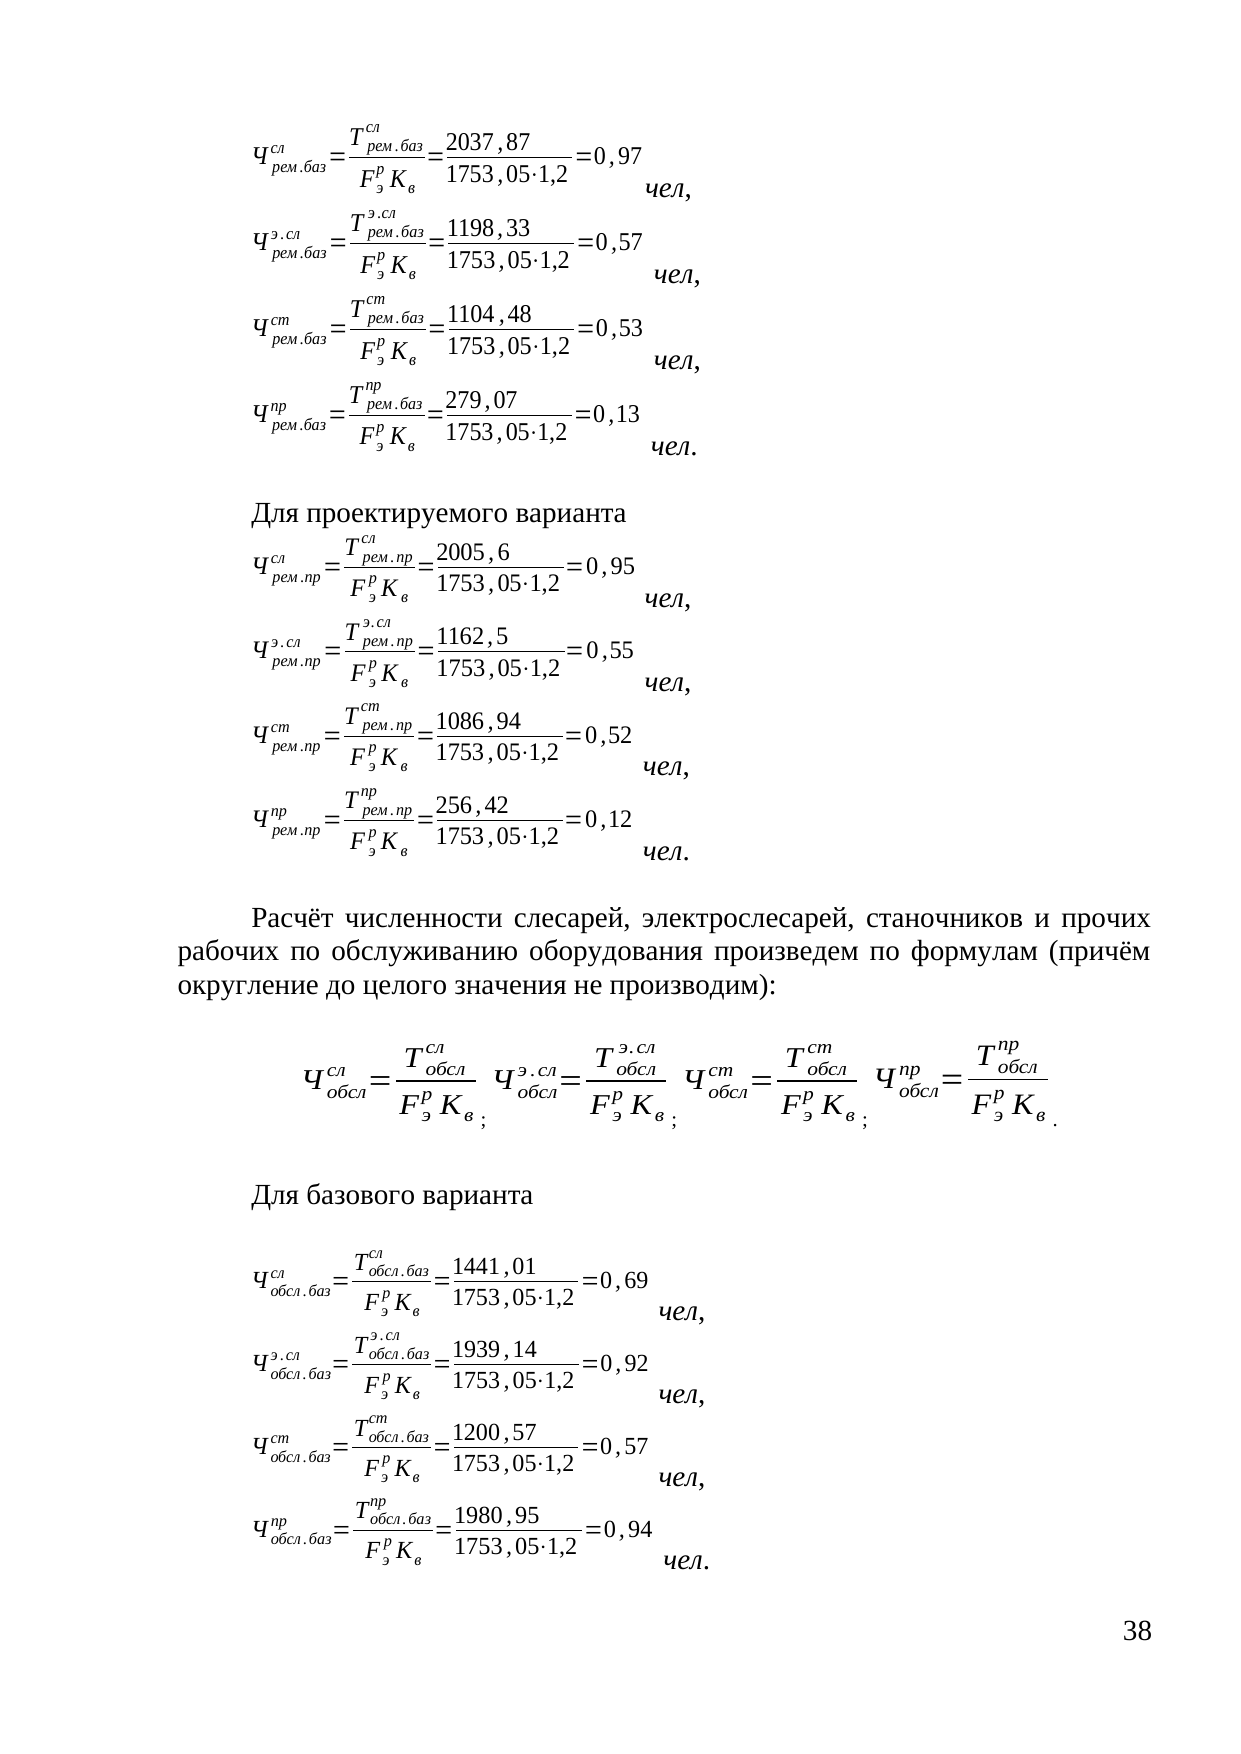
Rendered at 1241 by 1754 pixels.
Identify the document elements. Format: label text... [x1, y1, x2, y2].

text чел, [177, 290, 1152, 376]
text чел, [177, 118, 1152, 204]
text чел. [177, 782, 1152, 866]
text чел, [177, 1410, 1152, 1492]
text чел, [177, 613, 1152, 698]
text чел, [177, 529, 1152, 613]
text ; ; ; . [207, 1034, 1152, 1131]
text чел, [177, 204, 1152, 290]
text Для базового варианта [177, 1177, 1152, 1211]
text Для проектируемого варианта [177, 495, 1152, 529]
text чел, [177, 1327, 1152, 1410]
text чел. [177, 1492, 1152, 1575]
text Расчёт численности слесарей, электрослесарей, станочников и прочих рабочих по обслуживанию оборудования произведем по формулам (причём округление до целого значения не производим): [177, 900, 1152, 1001]
text чел, [177, 698, 1152, 782]
text чел. [177, 376, 1152, 462]
text чел, [177, 1244, 1152, 1327]
